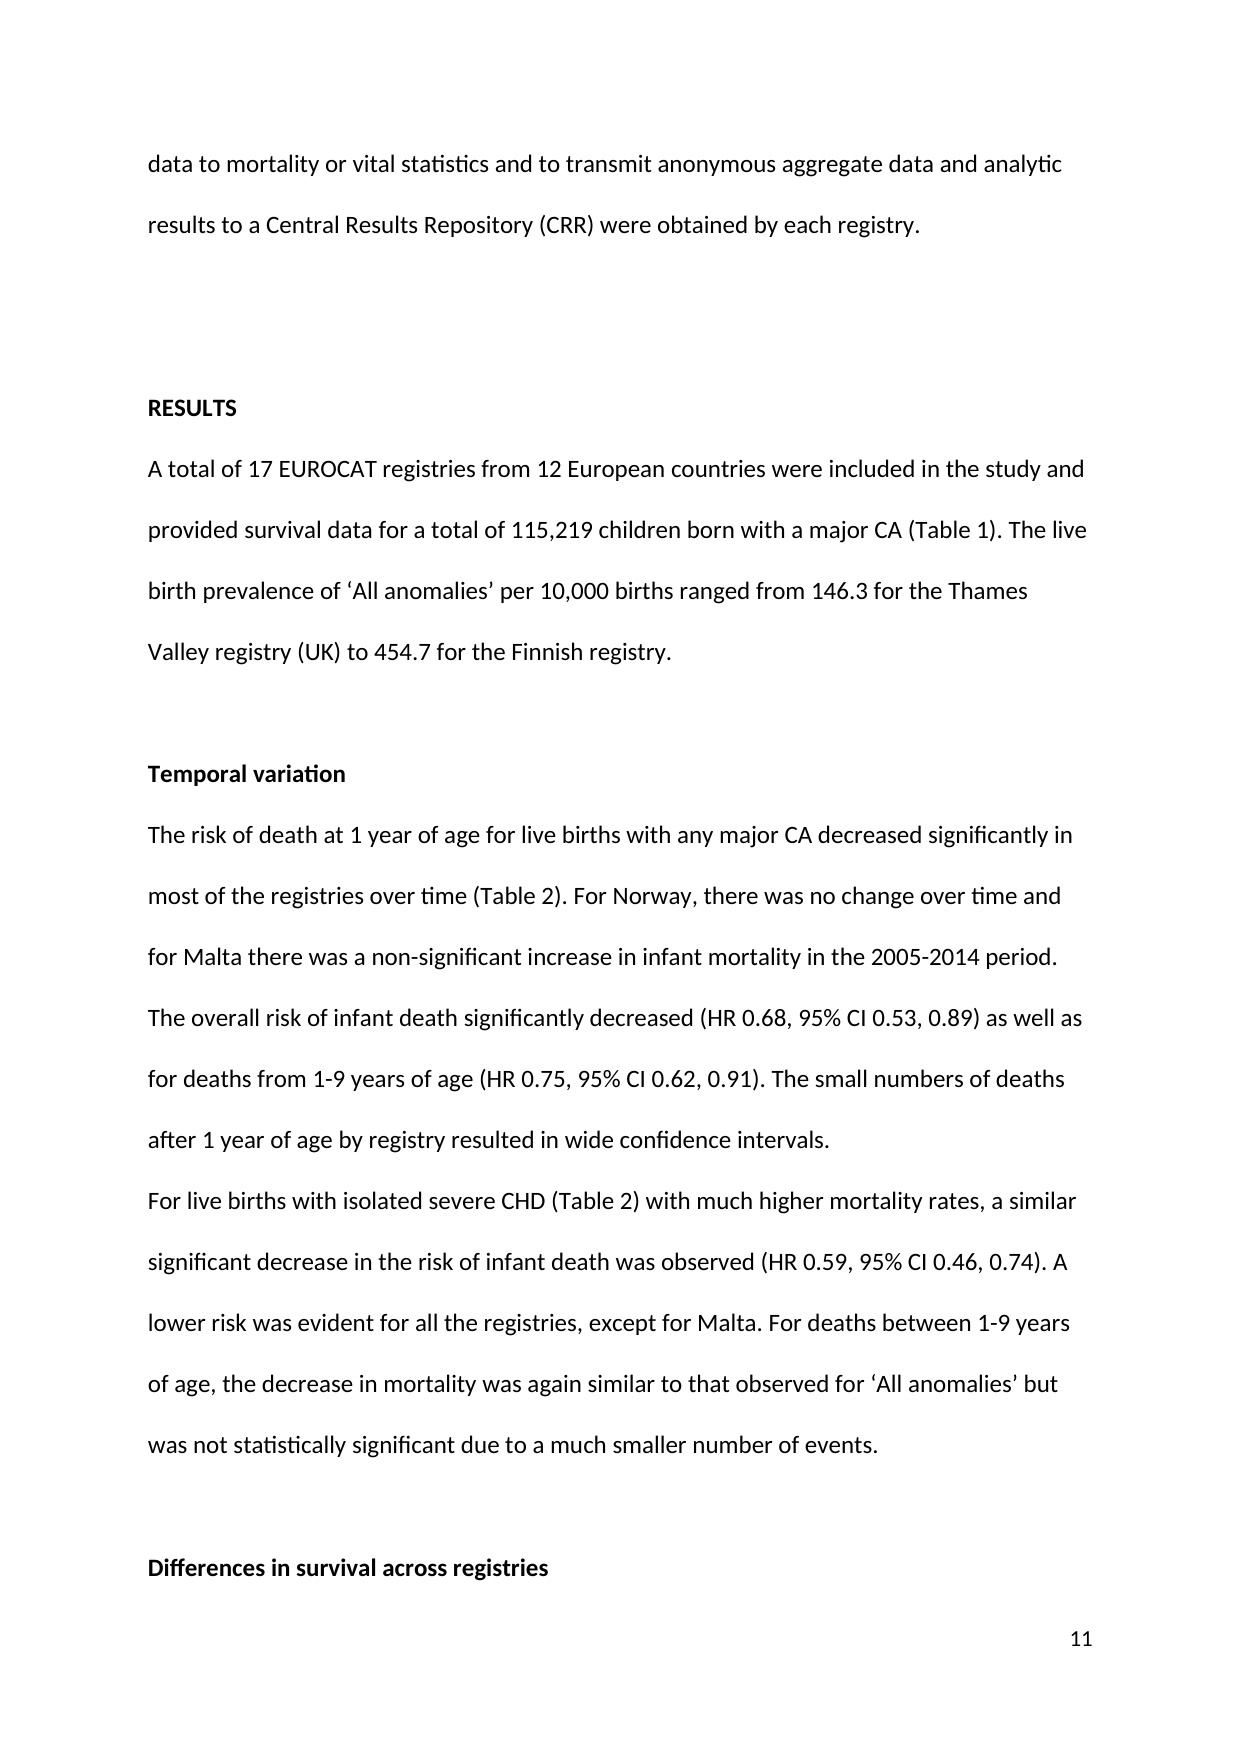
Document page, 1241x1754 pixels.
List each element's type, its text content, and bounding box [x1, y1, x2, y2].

text For live births with isolated severe CHD (Table 2) with much higher mortality rates, a similar significant decrease in the risk of infant death was observed (HR 0.59, 95% CI 0.46, 0.74). A lower risk was evident for all the registries, except for Malta. For deaths between 1-9 years of age, the decrease in mortality was again similar to that observed for ‘All anomalies’ but was not statistically significant due to a much smaller number of events. [148, 1185, 1092, 1460]
text A total of 17 EUROCAT registries from 12 European countries were included in the study and provided survival data for a total of 115,219 children born with a major CA (Table 1). The live birth prevalence of ‘All anomalies’ per 10,000 births ranged from 146.3 for the Thames Valley registry (UK) to 454.7 for the Finnish registry. [148, 453, 1092, 667]
text Temporal variation [148, 758, 1092, 789]
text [148, 148, 1092, 239]
text The risk of death at 1 year of age for live births with any major CA decreased significantly in most of the registries over time (Table 2). For Norway, there was no change over time and for Malta there was a non-significant increase in infant mortality in the 2005-2014 period. The overall risk of infant death significantly decreased (HR 0.68, 95% CI 0.53, 0.89) as well as for deaths from 1-9 years of age (HR 0.75, 95% CI 0.62, 0.91). The small numbers of deaths after 1 year of age by registry resulted in wide confidence intervals. [148, 819, 1092, 1155]
text RESULTS [148, 392, 1092, 422]
text Differences in survival across registries [148, 1552, 1092, 1582]
